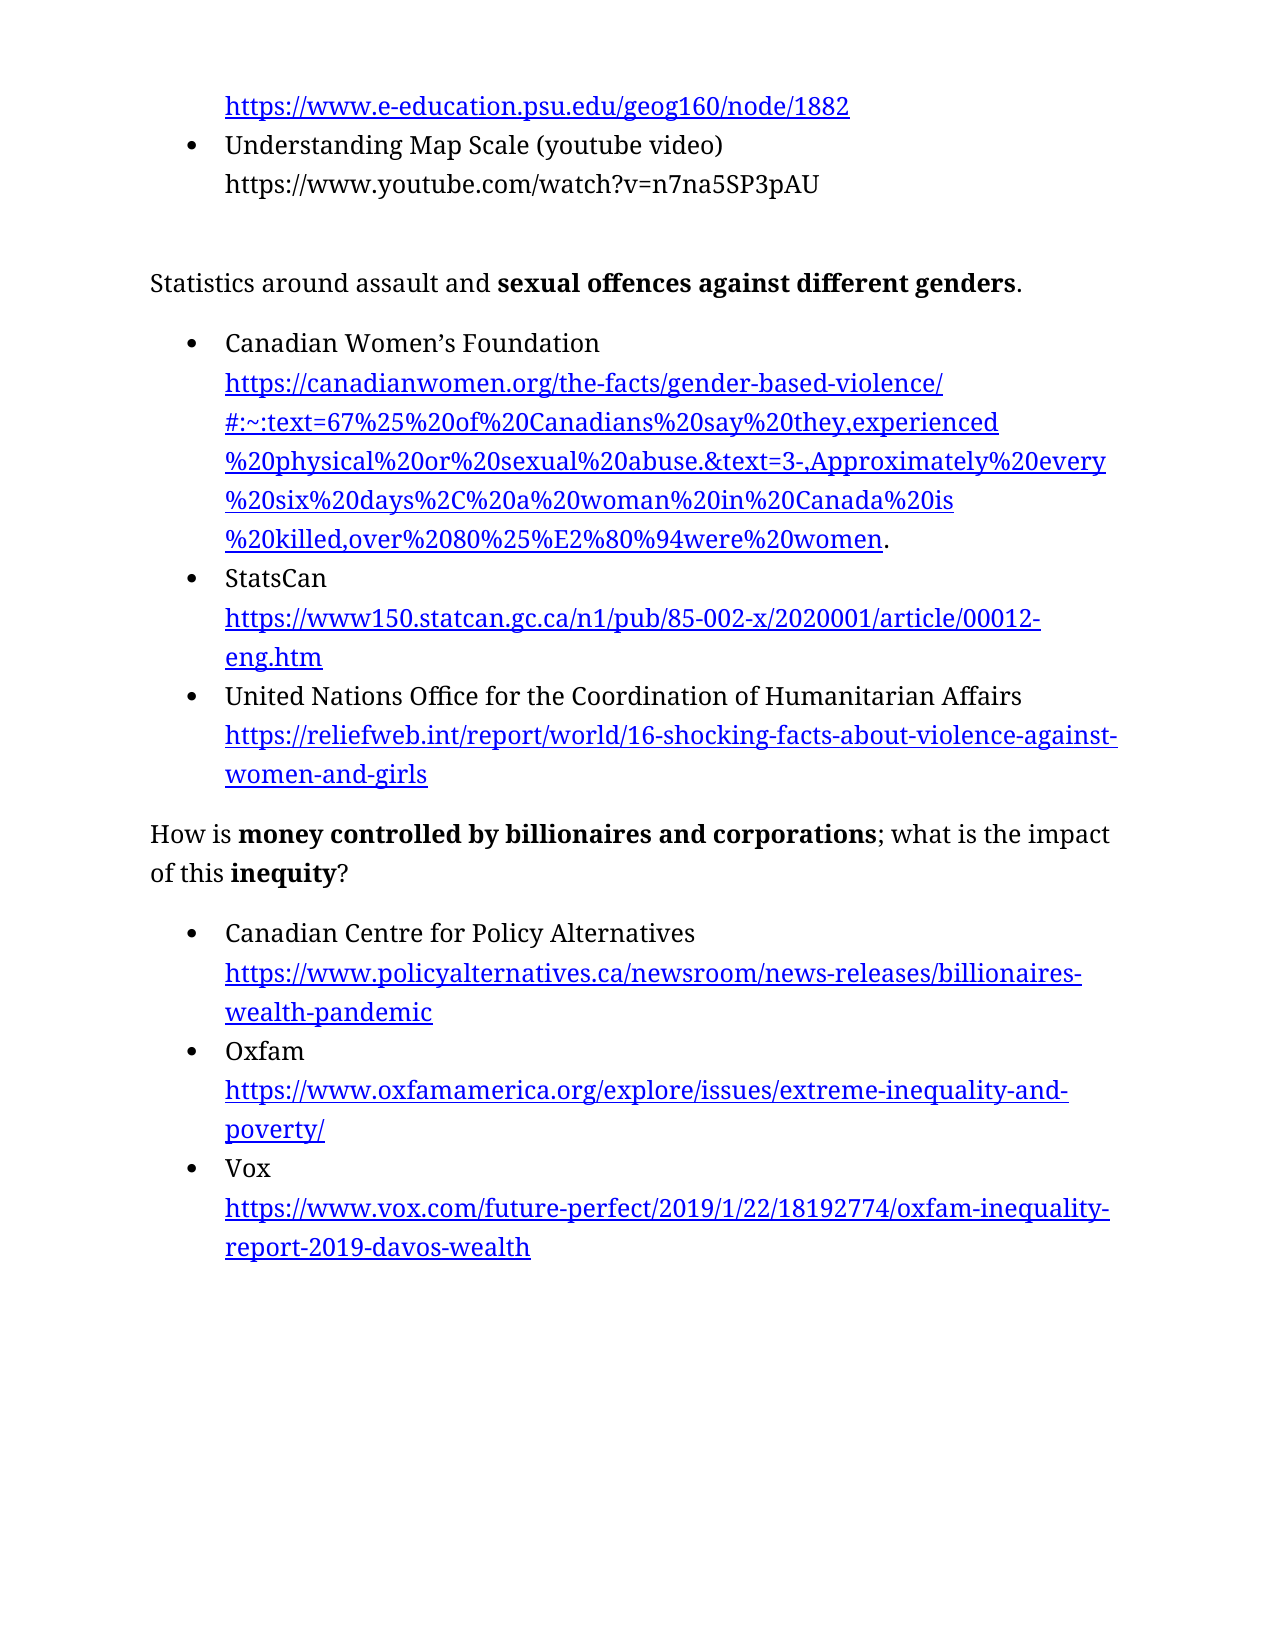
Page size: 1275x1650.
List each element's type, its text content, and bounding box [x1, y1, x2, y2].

list Understanding Map Scale (youtube video) [187, 128, 1125, 162]
list Oxfam [187, 1034, 1125, 1068]
list https://www.oxfamamerica.org/explore/issues/extreme-inequality-and-poverty/ [225, 1073, 1125, 1146]
list United Nations Office for the Coordination of Humanitarian Affairs [187, 679, 1125, 713]
list https://canadianwomen.org/the-facts/gender-based-violence/#:~:text=67%25%20of%20Canadians%20say%20they,experienced%20physical%20or%20sexual%20abuse.&text=3-,Approximately%20every%20six%20days%2C%20a%20woman%20in%20Canada%20is%20killed,over%2080%25%E2%80%94were%20women. [225, 365, 1125, 556]
list https://www.policyalternatives.ca/newsroom/news-releases/billionaires-wealth-pandemic [225, 955, 1125, 1028]
list https://www.youtube.com/watch?v=n7na5SP3pAU [225, 167, 1125, 201]
text How is money controlled by billionaires and corporations; what is the impact of this inequity? [150, 817, 1125, 890]
list Vox [187, 1151, 1125, 1185]
list Canadian Centre for Policy Alternatives [187, 916, 1125, 950]
list https://www.vox.com/future-perfect/2019/1/22/18192774/oxfam-inequality-report-2019-davos-wealth [225, 1190, 1125, 1263]
list StatsCan [187, 561, 1125, 595]
list Canadian Women’s Foundation [187, 326, 1125, 360]
list https://www150.statcan.gc.ca/n1/pub/85-002-x/2020001/article/00012-eng.htm [225, 600, 1125, 673]
text Statistics around assault and sexual offences against different genders. [150, 266, 1125, 300]
list https://www.e-education.psu.edu/geog160/node/1882 [225, 89, 1125, 123]
list https://reliefweb.int/report/world/16-shocking-facts-about-violence-against-women-and-girls [225, 718, 1125, 791]
